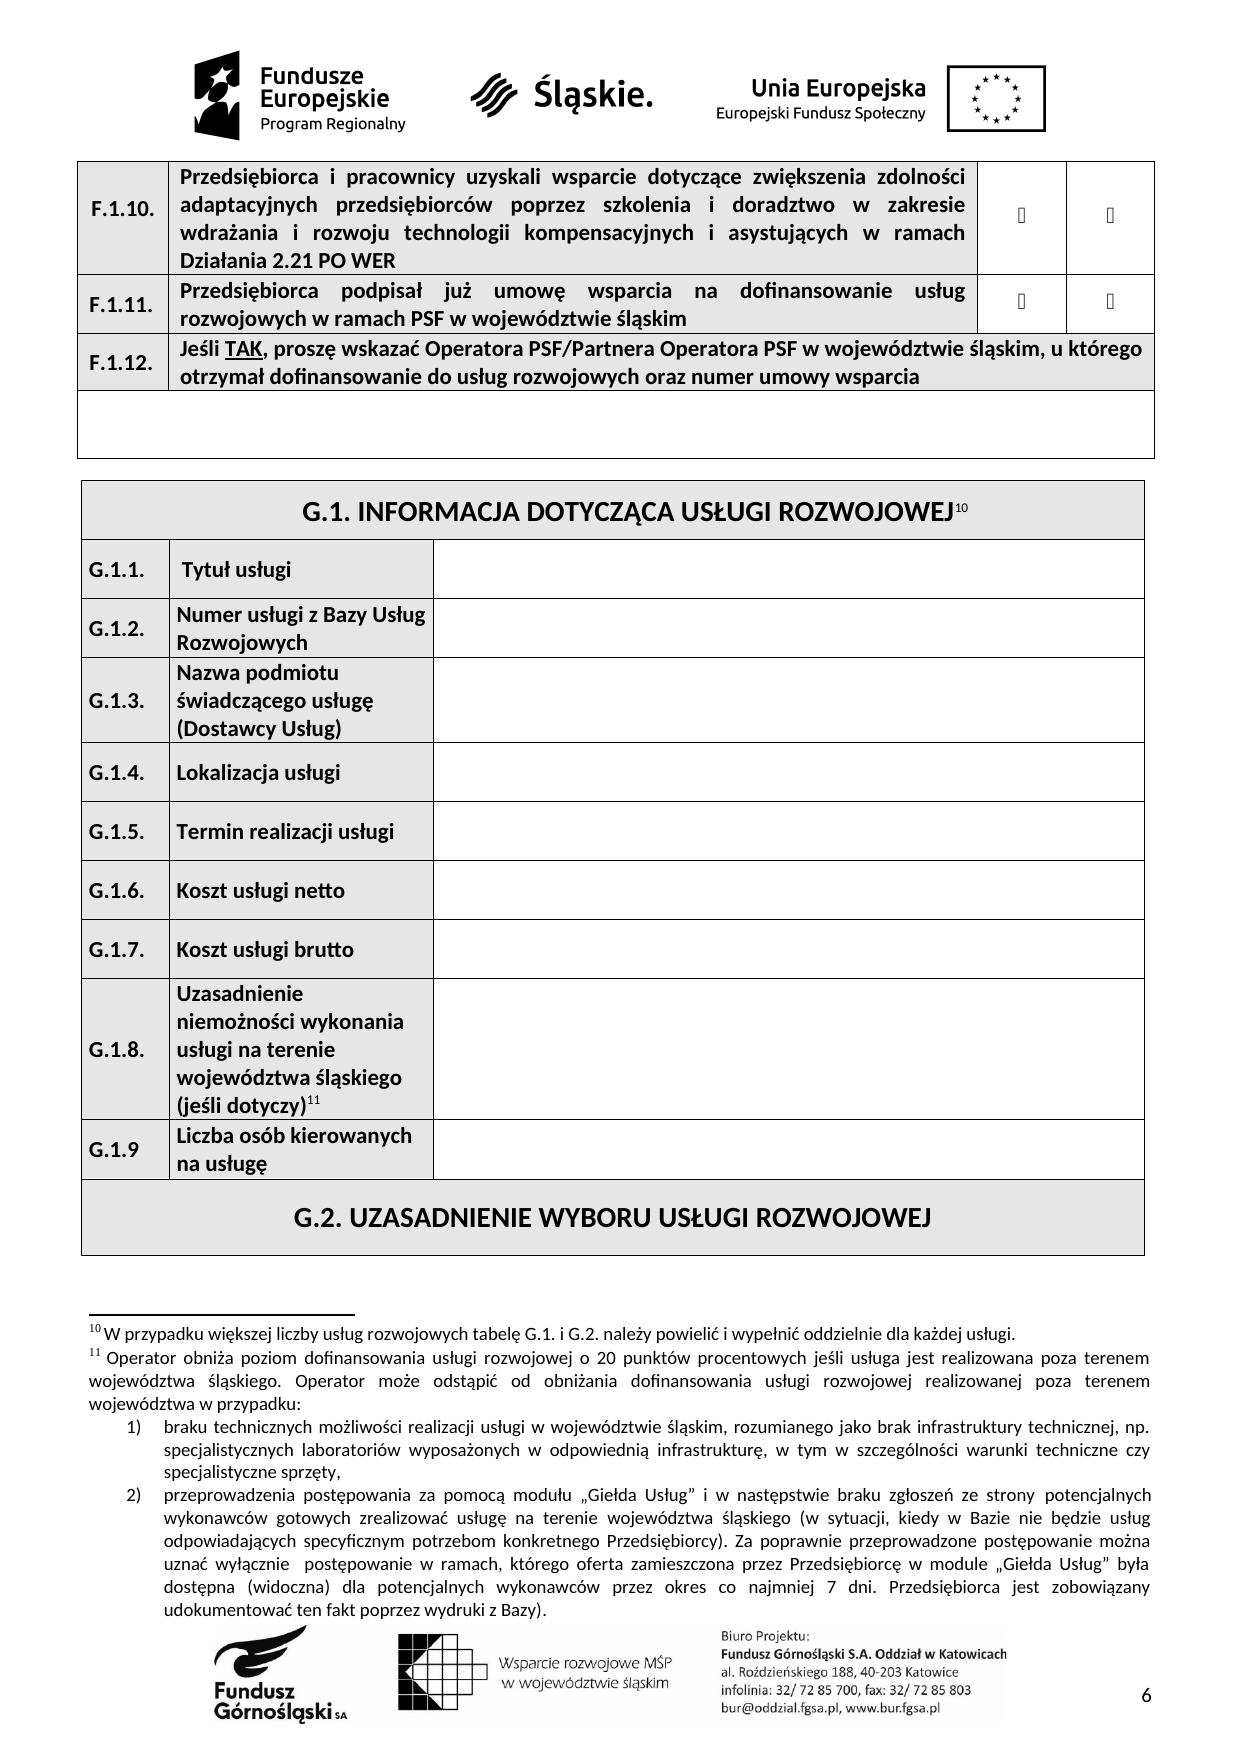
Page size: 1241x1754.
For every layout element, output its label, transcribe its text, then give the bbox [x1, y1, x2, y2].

table_cell F.1.11. [78, 275, 168, 333]
table_cell F.1.12. [78, 334, 168, 390]
table_cell [434, 1120, 1144, 1178]
table_cell G.1.7. [82, 920, 169, 978]
table_cell [434, 802, 1144, 860]
table_cell G.1.9 [82, 1120, 169, 1178]
table_cell Uzasadnienie niemożności wykonania usługi na terenie województwa śląskiego (jeśli dotyczy) [170, 979, 433, 1119]
table_cell Nazwa podmiotu świadczącego usługę (Dostawcy Usług) [170, 658, 433, 742]
table_cell Tytuł usługi [170, 540, 433, 598]
table_header G.1. INFORMACJA DOTYCZĄCA USŁUGI ROZWOJOWEJ [82, 481, 1144, 539]
table_cell G.1.6. [82, 861, 169, 919]
table_cell [1067, 162, 1154, 274]
table_cell F.1.10. [78, 162, 168, 274]
table_cell Numer usługi z Bazy Usług Rozwojowych [170, 599, 433, 657]
table_cell G.2. UZASADNIENIE WYBORU USŁUGI ROZWOJOWEJ [82, 1180, 1144, 1255]
table_cell Liczba osób kierowanych na usługę [170, 1120, 433, 1178]
table_cell Lokalizacja usługi [170, 743, 433, 801]
table_cell [434, 979, 1144, 1119]
table_cell G.1.1. [82, 540, 169, 598]
table_cell Koszt usługi netto [170, 861, 433, 919]
table_cell [434, 540, 1144, 598]
table_cell Koszt usługi brutto [170, 920, 433, 978]
table_cell [978, 275, 1066, 333]
table_cell Termin realizacji usługi [170, 802, 433, 860]
table_cell [434, 861, 1144, 919]
table_cell G.1.3. [82, 658, 169, 742]
picture [214, 1625, 1007, 1724]
table_cell G.1.8. [82, 979, 169, 1119]
table_cell [978, 162, 1066, 274]
table_cell [434, 743, 1144, 801]
table_cell G.1.5. [82, 802, 169, 860]
table_cell [1067, 275, 1154, 333]
table_cell [434, 599, 1144, 657]
table_cell Przedsiębiorca podpisał już umowę wsparcia na dofinansowanie usług rozwojowych w ramach PSF w województwie śląskim [169, 275, 977, 333]
table_cell Jeśli TAK, proszę wskazać Operatora PSF/Partnera Operatora PSF w województwie śląskim, u którego otrzymał dofinansowanie do usług rozwojowych oraz numer umowy wsparcia [169, 334, 1154, 390]
table_cell G.1.4. [82, 743, 169, 801]
picture [173, 29, 1067, 161]
table_cell [434, 920, 1144, 978]
table_cell Przedsiębiorca i pracownicy uzyskali wsparcie dotyczące zwiększenia zdolności adaptacyjnych przedsiębiorców poprzez szkolenia i doradztwo w zakresie wdrażania i rozwoju technologii kompensacyjnych i asystujących w ramach Działania 2.21 PO WER [169, 162, 977, 274]
table_cell G.1.2. [82, 599, 169, 657]
table_cell [78, 391, 1154, 458]
table_cell [434, 658, 1144, 742]
